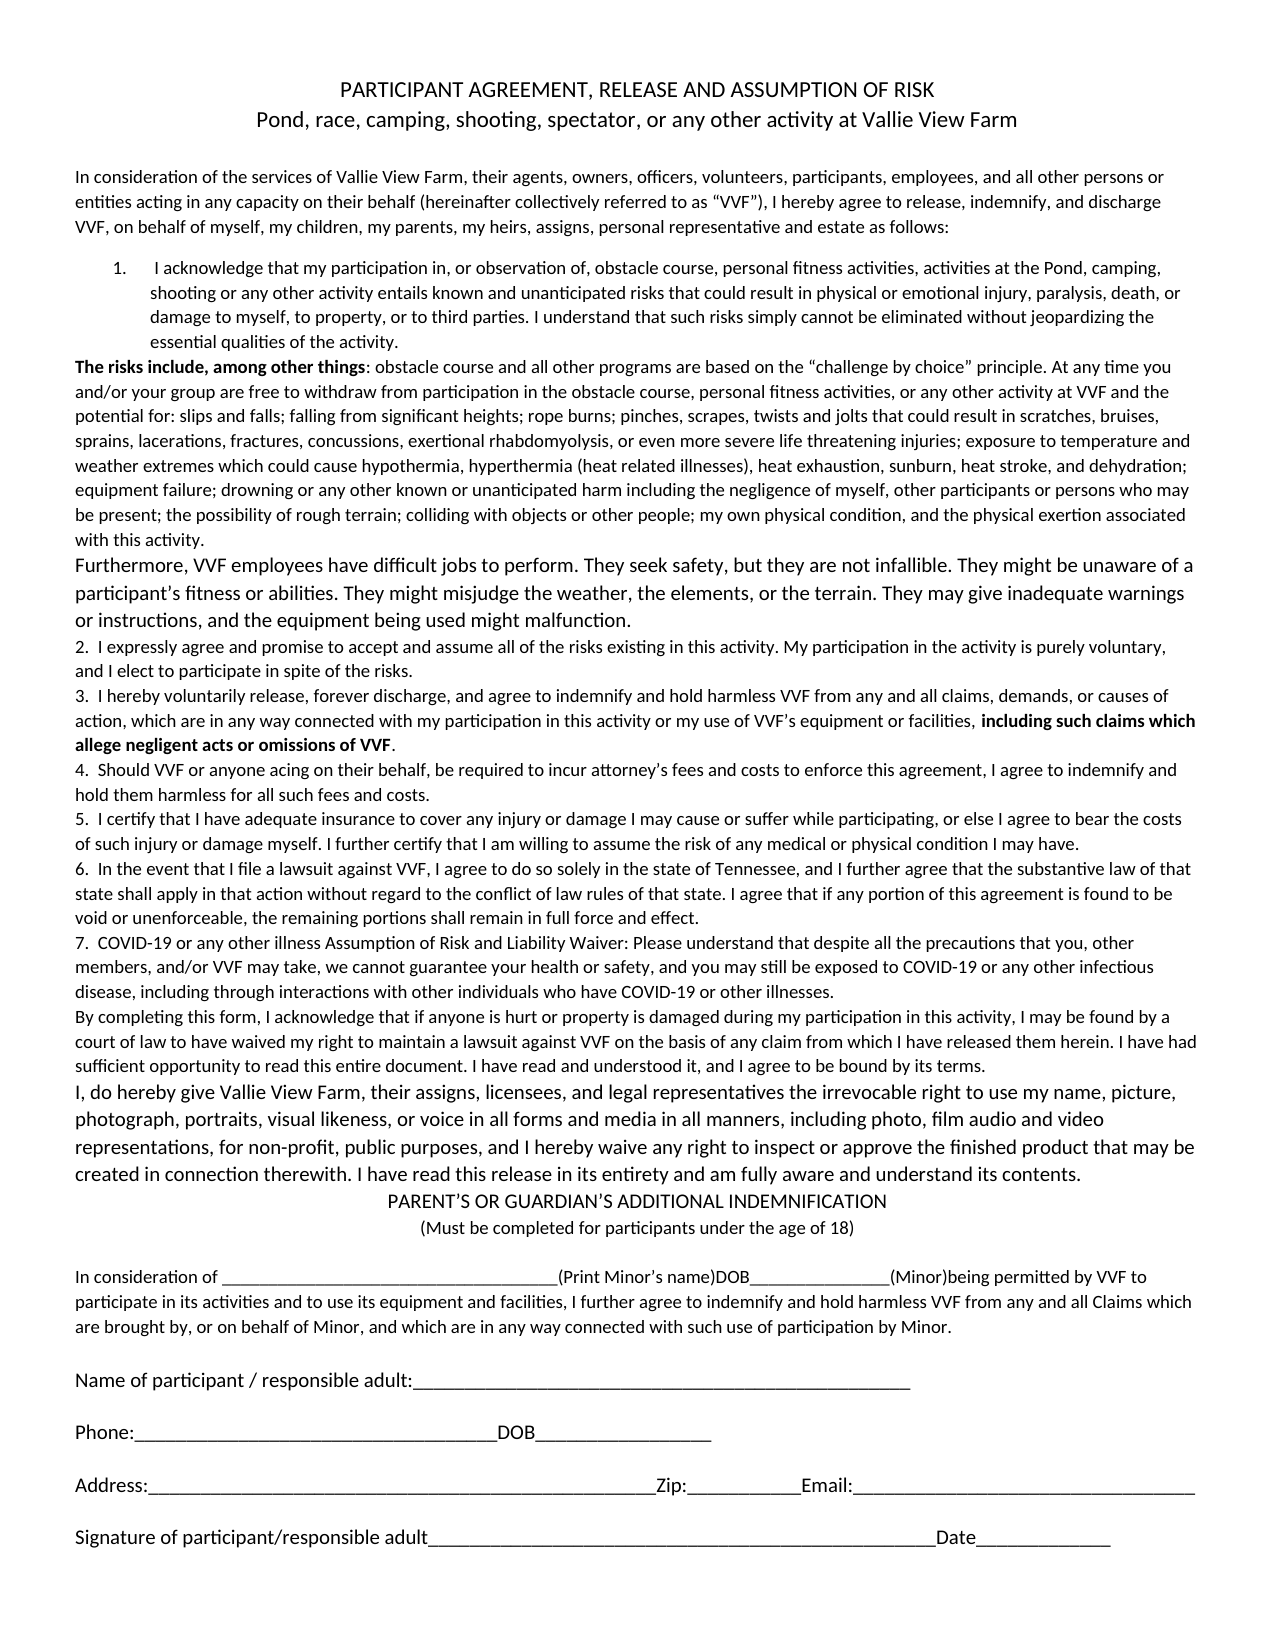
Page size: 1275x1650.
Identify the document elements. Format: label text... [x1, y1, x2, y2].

text 6. In the event that I file a lawsuit against VVF, I agree to do so solely in the state of Tennessee, and I further agree that the substantive law of that state shall apply in that action without regard to the conflict of law rules of that state. I agree that if any portion of this agreement is found to be void or unenforceable, the remaining portions shall remain in full force and effect. [75, 857, 1200, 929]
text I, do hereby give Vallie View Farm, their assigns, licensees, and legal representatives the irrevocable right to use my name, picture, photograph, portraits, visual likeness, or voice in all forms and media in all manners, including photo, film audio and video representations, for non-profit, public purposes, and I hereby waive any right to inspect or approve the finished product that may be created in connection therewith. I have read this release in its entirety and am fully aware and understand its contents. [75, 1079, 1200, 1187]
text 4. Should VVF or anyone acing on their behalf, be required to incur attorney’s fees and costs to enforce this agreement, I agree to indemnify and hold them harmless for all such fees and costs. [75, 758, 1200, 806]
text Furthermore, VVF employees have difficult jobs to perform. They seek safety, but they are not infallible. They might be unaware of a participant’s fitness or abilities. They might misjudge the weather, the elements, or the terrain. They may give inadequate warnings or instructions, and the equipment being used might malfunction. [75, 553, 1200, 633]
text 7. COVID-19 or any other illness Assumption of Risk and Liability Waiver: Please understand that despite all the precautions that you, other members, and/or VVF may take, we cannot guarantee your health or safety, and you may still be exposed to COVID-19 or any other infectious disease, including through interactions with other individuals who have COVID-19 or other illnesses. [75, 931, 1200, 1003]
text In consideration of ____________________________________(Print Minor’s name)DOB_______________(Minor)being permitted by VVF to participate in its activities and to use its equipment and facilities, I further agree to indemnify and hold harmless VVF from any and all Claims which are brought by, or on behalf of Minor, and which are in any way connected with such use of participation by Minor. [75, 1266, 1200, 1338]
text By completing this form, I acknowledge that if anyone is hurt or property is damaged during my participation in this activity, I may be found by a court of law to have waived my right to maintain a lawsuit against VVF on the basis of any claim from which I have released them herein. I have had sufficient opportunity to read this entire document. I have read and understood it, and I agree to be bound by its terms. [75, 1005, 1200, 1077]
text In consideration of the services of Vallie View Farm, their agents, owners, officers, volunteers, participants, employees, and all other persons or entities acting in any capacity on their behalf (hereinafter collectively referred to as “VVF”), I hereby agree to release, indemnify, and discharge VVF, on behalf of myself, my children, my parents, my heirs, assigns, personal representative and estate as follows: [75, 166, 1200, 238]
text 5. I certify that I have adequate insurance to cover any injury or damage I may cause or suffer while participating, or else I agree to bear the costs of such injury or damage myself. I further certify that I am willing to assume the risk of any medical or physical condition I may have. [75, 808, 1200, 855]
text 3. I hereby voluntarily release, forever discharge, and agree to indemnify and hold harmless VVF from any and all claims, demands, or causes of action, which are in any way connected with my participation in this activity or my use of VVF’s equipment or facilities, including such claims which allege negligent acts or omissions of VVF. [75, 684, 1200, 756]
text Pond, race, camping, shooting, spectator, or any other activity at Vallie View Farm [75, 105, 1200, 133]
text (Must be completed for participants under the age of 18) [75, 1216, 1200, 1239]
text 2. I expressly agree and promise to accept and assume all of the risks existing in this activity. My participation in the activity is purely voluntary, and I elect to participate in spite of the risks. [75, 635, 1200, 682]
text The risks include, among other things: obstacle course and all other programs are based on the “challenge by choice” principle. At any time you and/or your group are free to withdraw from participation in the obstacle course, personal fitness activities, or any other activity at VVF and the potential for: slips and falls; falling from significant heights; rope burns; pinches, scrapes, twists and jolts that could result in scratches, bruises, sprains, lacerations, fractures, concussions, exertional rhabdomyolysis, or even more severe life threatening injuries; exposure to temperature and weather extremes which could cause hypothermia, hyperthermia (heat related illnesses), heat exhaustion, sunburn, heat stroke, and dehydration; equipment failure; drowning or any other known or unanticipated harm including the negligence of myself, other participants or persons who may be present; the possibility of rough terrain; colliding with objects or other people; my own physical condition, and the physical exertion associated with this activity. [75, 355, 1200, 551]
text PARTICIPANT AGREEMENT, RELEASE AND ASSUMPTION OF RISK [75, 75, 1200, 103]
text Signature of participant/responsible adult_________________________________________________Date_____________ [75, 1524, 1200, 1549]
text Phone:___________________________________DOB_________________ [75, 1419, 1200, 1445]
text PARENT’S OR GUARDIAN’S ADDITIONAL INDEMNIFICATION [75, 1189, 1200, 1214]
list I acknowledge that my participation in, or observation of, obstacle course, personal fitness activities, activities at the Pond, camping, shooting or any other activity entails known and unanticipated risks that could result in physical or emotional injury, paralysis, death, or damage to myself, to property, or to third parties. I understand that such risks simply cannot be eliminated without jeopardizing the essential qualities of the activity. [112, 256, 1200, 353]
text Address:_________________________________________________Zip:___________Email:_________________________________ [75, 1472, 1200, 1497]
text Name of participant / responsible adult:________________________________________________ [75, 1367, 1200, 1392]
